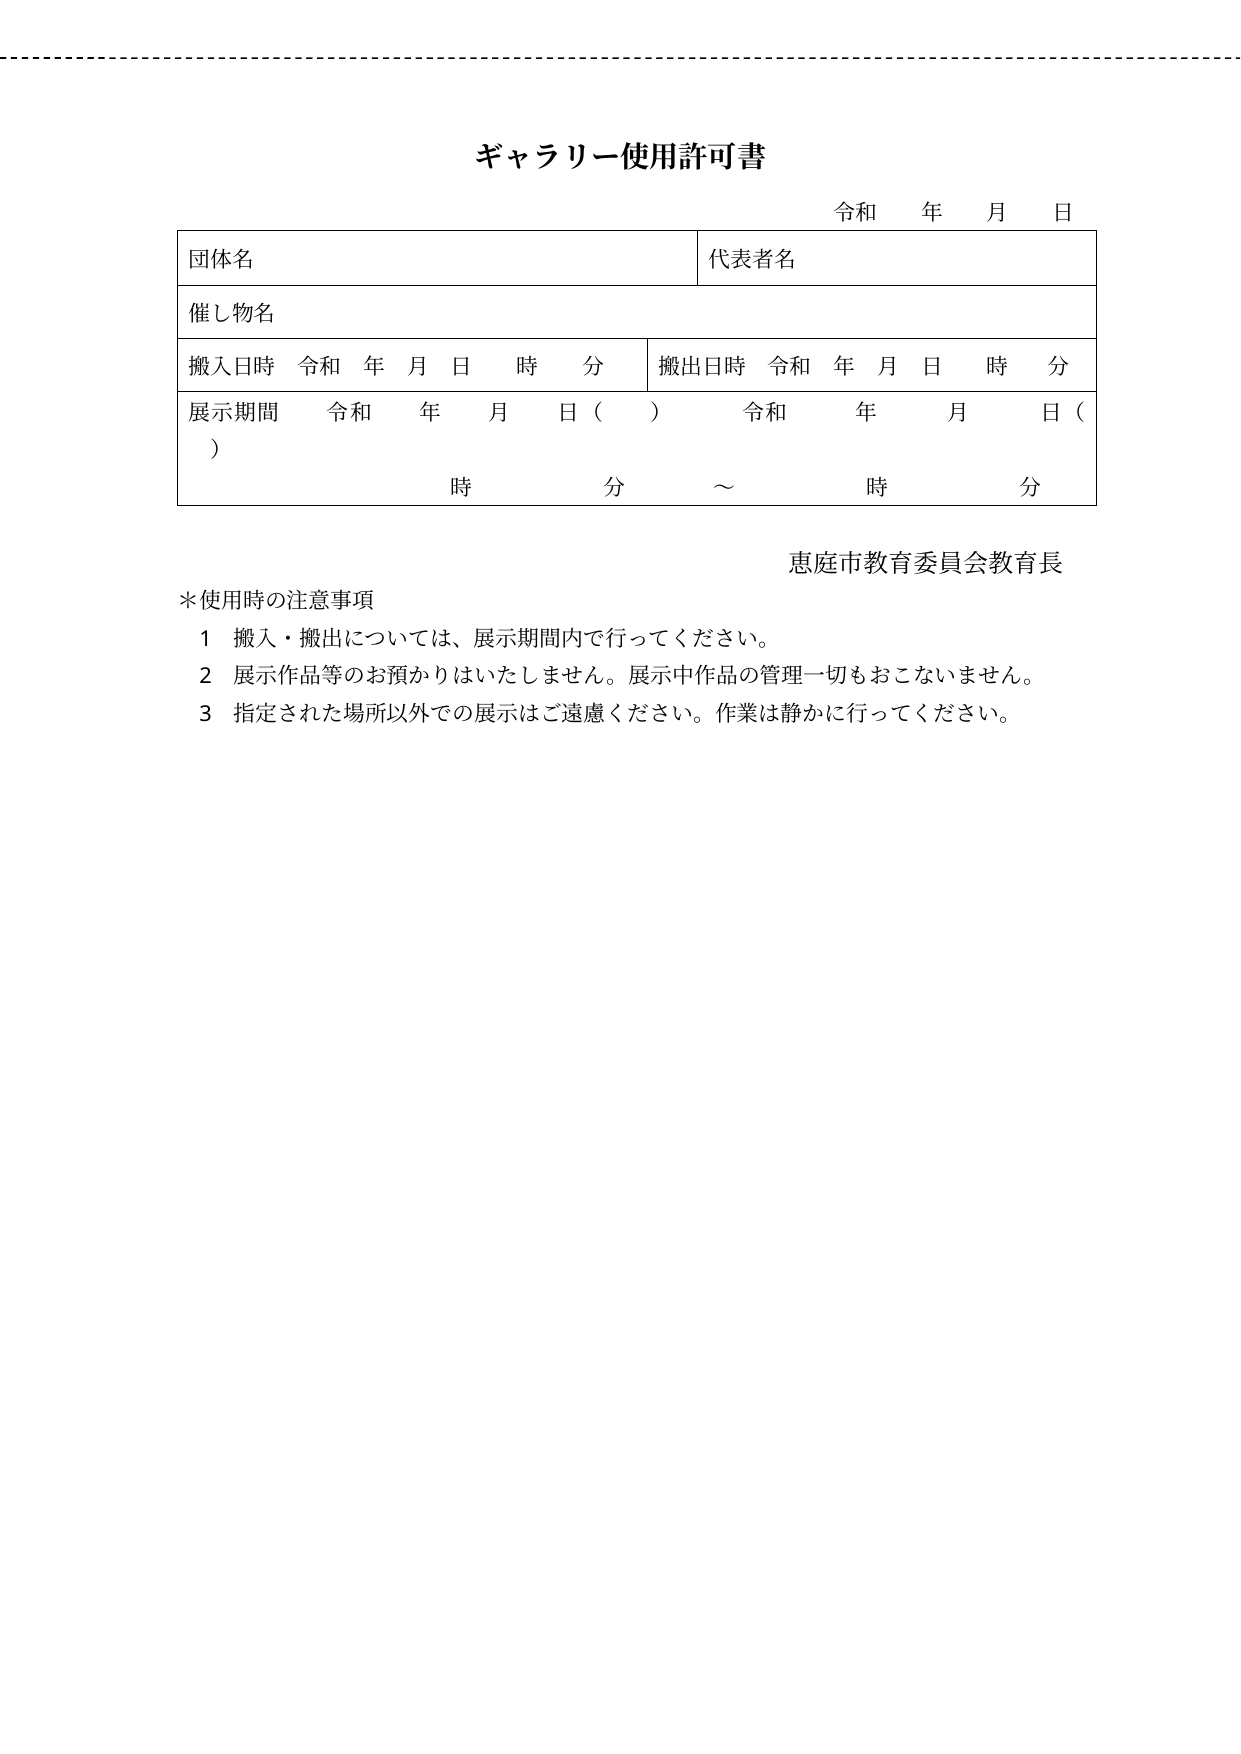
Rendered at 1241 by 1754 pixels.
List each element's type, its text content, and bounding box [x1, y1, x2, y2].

table_header 団体名 [178, 231, 697, 285]
text ＊使用時の注意事項 [177, 581, 1063, 618]
text 1 搬入・搬出については、展示期間内で行ってください。 [177, 618, 1063, 656]
text 令和 年 月 日 [177, 193, 1152, 230]
table_cell 搬出日時 令和 年 月 日 時 分 [648, 339, 1096, 391]
text ギャラリー使用許可書 [177, 43, 1063, 193]
table_cell 催し物名 [178, 286, 1096, 338]
table_cell 展示期間 令和 年 月 日（ ） 令和 年 月 日（ ） 時 分 ～ 時 分 [178, 392, 1096, 504]
text 恵庭市教育委員会教育長 [177, 543, 1063, 581]
text 2 展示作品等のお預かりはいたしません。展示中作品の管理一切もおこないません。 [177, 656, 1063, 693]
table_header 代表者名 [698, 231, 1096, 285]
table_cell 搬入日時 令和 年 月 日 時 分 [178, 339, 647, 391]
text 3 指定された場所以外での展示はご遠慮ください。作業は静かに行ってください。 [177, 693, 1063, 731]
